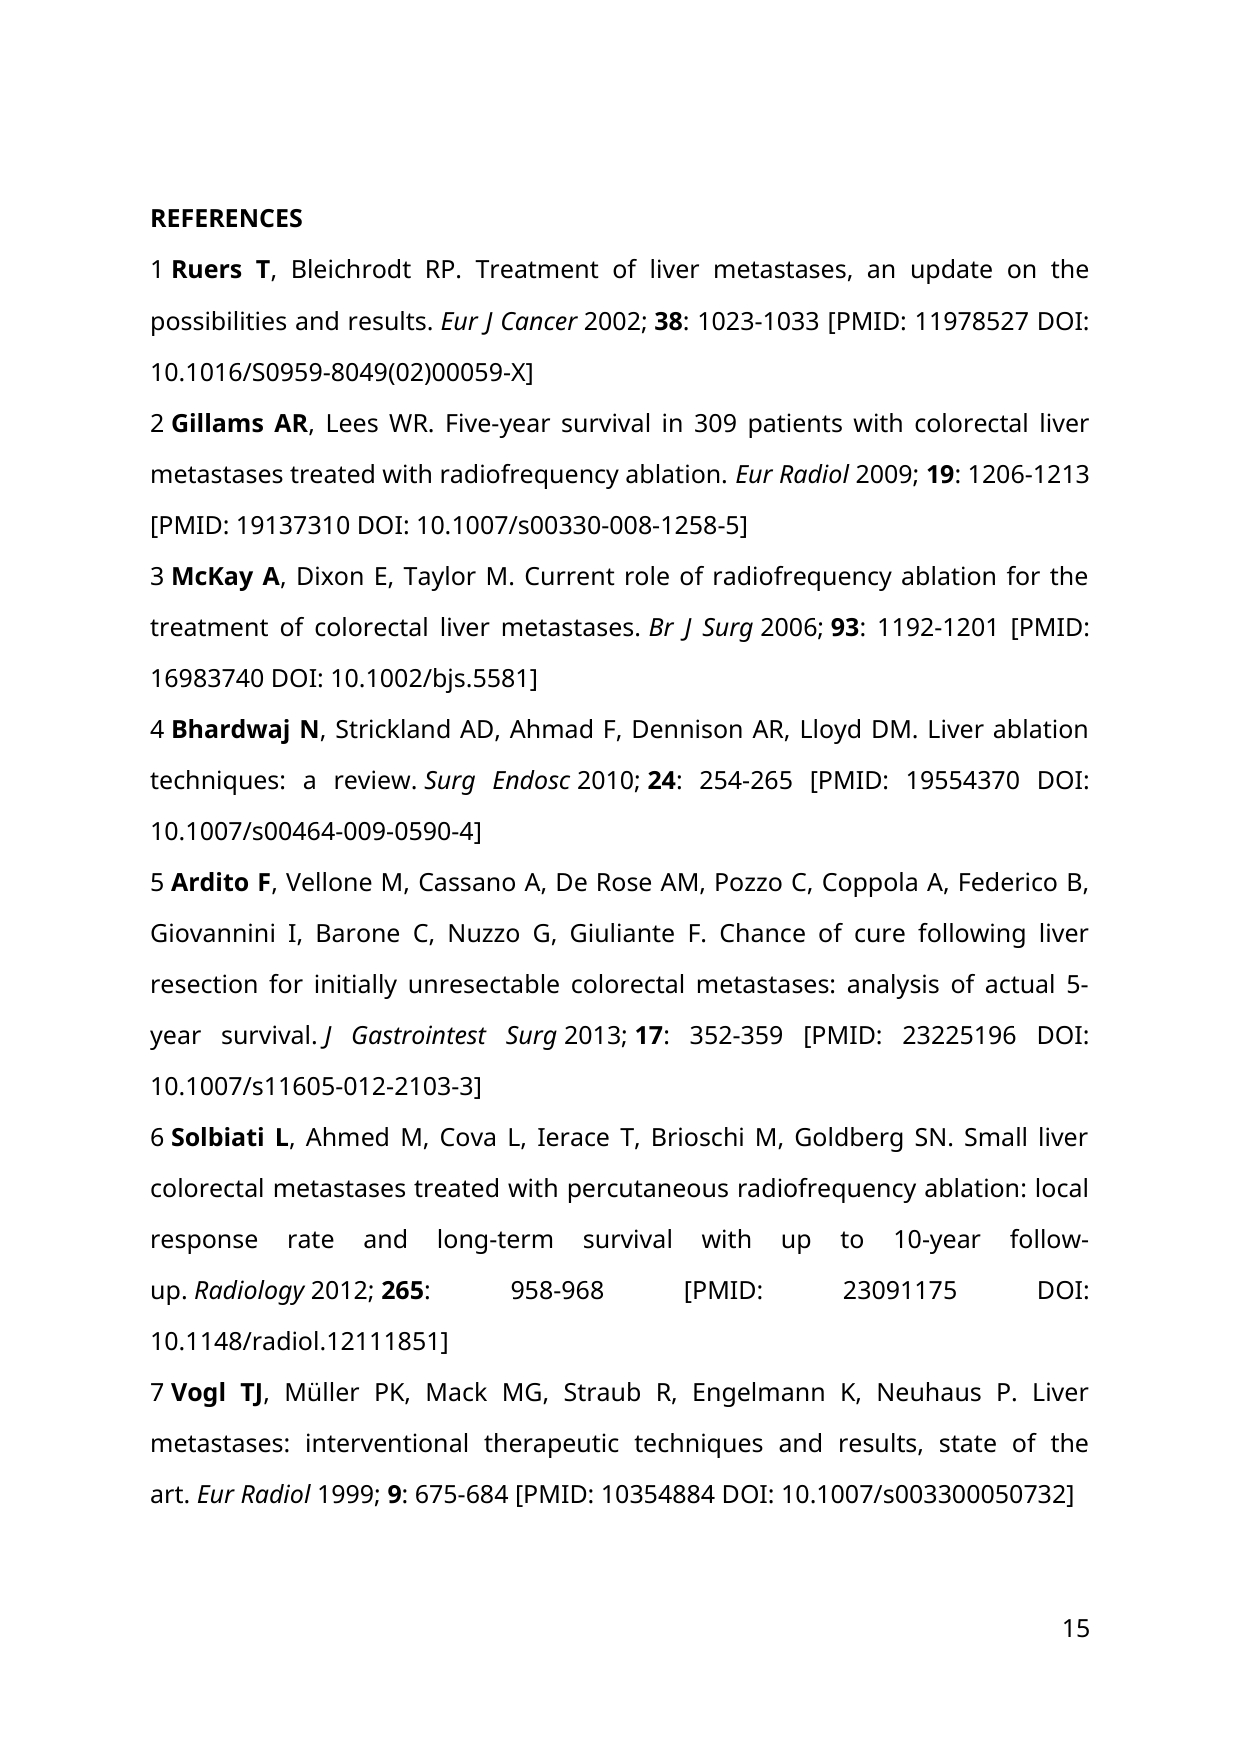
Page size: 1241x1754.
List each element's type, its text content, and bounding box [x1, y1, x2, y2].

subtitle REFERENCES [150, 201, 1090, 235]
text 1 Ruers T, Bleichrodt RP. Treatment of liver metastases, an update on the possibilities and results. Eur J Cancer 2002; 38: 1023-1033 [PMID: 11978527 DOI: 10.1016/S0959-8049(02)00059-X] [150, 252, 1090, 388]
text 7 Vogl TJ, Müller PK, Mack MG, Straub R, Engelmann K, Neuhaus P. Liver metastases: interventional therapeutic techniques and results, state of the art. Eur Radiol 1999; 9: 675-684 [PMID: 10354884 DOI: 10.1007/s003300050732] [150, 1375, 1090, 1511]
text 5 Ardito F, Vellone M, Cassano A, De Rose AM, Pozzo C, Coppola A, Federico B, Giovannini I, Barone C, Nuzzo G, Giuliante F. Chance of cure following liver resection for initially unresectable colorectal metastases: analysis of actual 5-year survival. J Gastrointest Surg 2013; 17: 352-359 [PMID: 23225196 DOI: 10.1007/s11605-012-2103-3] [150, 864, 1090, 1103]
text 3 McKay A, Dixon E, Taylor M. Current role of radiofrequency ablation for the treatment of colorectal liver metastases. Br J Surg 2006; 93: 1192-1201 [PMID: 16983740 DOI: 10.1002/bjs.5581] [150, 558, 1090, 694]
text 6 Solbiati L, Ahmed M, Cova L, Ierace T, Brioschi M, Goldberg SN. Small liver colorectal metastases treated with percutaneous radiofrequency ablation: local response rate and long-term survival with up to 10-year follow-up. Radiology 2012; 265: 958-968 [PMID: 23091175 DOI: 10.1148/radiol.12111851] [150, 1120, 1090, 1358]
text 4 Bhardwaj N, Strickland AD, Ahmad F, Dennison AR, Lloyd DM. Liver ablation techniques: a review. Surg Endosc 2010; 24: 254-265 [PMID: 19554370 DOI: 10.1007/s00464-009-0590-4] [150, 711, 1090, 848]
text 2 Gillams AR, Lees WR. Five-year survival in 309 patients with colorectal liver metastases treated with radiofrequency ablation. Eur Radiol 2009; 19: 1206-1213 [PMID: 19137310 DOI: 10.1007/s00330-008-1258-5] [150, 405, 1090, 541]
